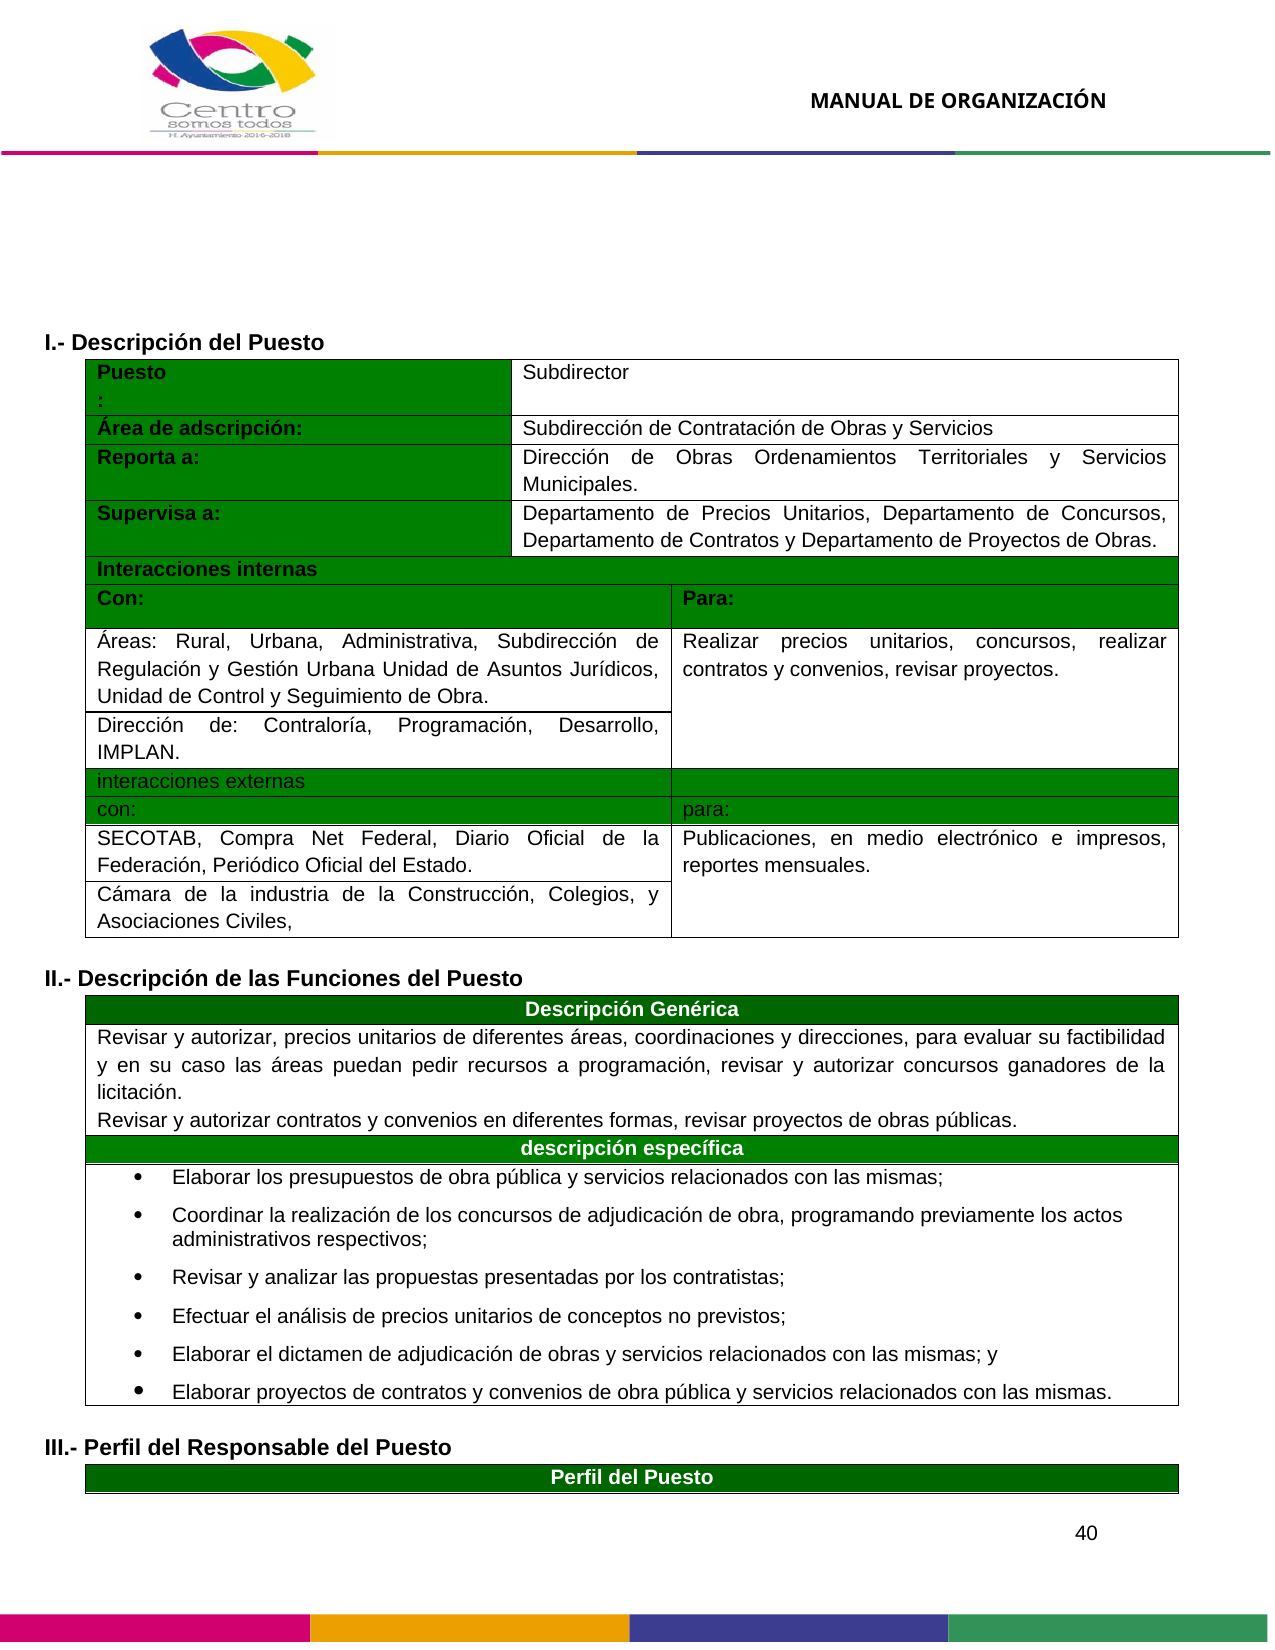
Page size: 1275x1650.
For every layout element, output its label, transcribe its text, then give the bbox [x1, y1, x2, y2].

table_cell Áreas: Rural, Urbana, Administrativa, Subdirección de Regulación y Gestión Urbana Unidad de Asuntos Jurídicos, Unidad de Control y Seguimiento de Obra. [86, 629, 671, 711]
table_cell Subdirección de Contratación de Obras y Servicios [512, 416, 1178, 444]
table_header Puesto: [86, 360, 511, 415]
table_cell Área de adscripción: [86, 416, 511, 444]
table_cell Publicaciones, en medio electrónico e impresos, reportes mensuales. [672, 826, 1178, 937]
table_cell Revisar y autorizar, precios unitarios de diferentes áreas, coordinaciones y direcciones, para evaluar su factibilidad y en su caso las áreas puedan pedir recursos a programación, revisar y autorizar concursos ganadores de la licitación. Revisar y autorizar contratos y convenios en diferentes formas, revisar proyectos de obras públicas. [86, 1025, 1178, 1135]
text III.- Perfil del Responsable del Puesto [44, 1434, 1098, 1460]
table_cell Supervisa a: [86, 501, 511, 556]
text I.- Descripción del Puesto [44, 329, 1098, 355]
table_cell Con: [86, 585, 671, 628]
table_cell Interacciones internas [86, 557, 1178, 584]
table_cell Realizar precios unitarios, concursos, realizar contratos y convenios, revisar proyectos. [672, 629, 1178, 767]
table_cell Dirección de: Contraloría, Programación, Desarrollo, IMPLAN. [86, 713, 671, 767]
table_cell Departamento de Precios Unitarios, Departamento de Concursos, Departamento de Contratos y Departamento de Proyectos de Obras. [512, 501, 1178, 556]
table_cell para: [672, 797, 1178, 824]
text II.- Descripción de las Funciones del Puesto [44, 965, 1098, 991]
table_cell descripción específica [86, 1136, 1178, 1163]
table_cell Elaborar los presupuestos de obra pública y servicios relacionados con las mismas; Coordinar la realización de los concursos de adjudicación de obra, programando previamente los actos administrativos respectivos; Revisar y analizar las propuestas presentadas por los contratistas; Efectuar el análisis de precios unitarios de conceptos no previstos; Elaborar el dictamen de adjudicación de obras y servicios relacionados con las mismas; y Elaborar proyectos de contratos y convenios de obra pública y servicios relacionados con las mismas. [86, 1165, 1178, 1405]
table_cell [672, 769, 1178, 796]
table_cell Reporta a: [86, 445, 511, 500]
table_header Subdirector [512, 360, 1178, 415]
table_header Descripción Genérica [86, 996, 1178, 1024]
picture [139, 25, 336, 141]
table_header Perfil del Puesto [86, 1465, 1178, 1492]
table_cell interacciones externas [86, 769, 671, 796]
table_cell Cámara de la industria de la Construcción, Colegios, y Asociaciones Civiles, [86, 882, 671, 937]
table_cell SECOTAB, Compra Net Federal, Diario Oficial de la Federación, Periódico Oficial del Estado. [86, 826, 671, 881]
picture [0, 151, 1271, 155]
table_cell Dirección de Obras Ordenamientos Territoriales y Servicios Municipales. [512, 445, 1178, 500]
table_cell Para: [672, 585, 1178, 628]
table_cell con: [86, 797, 671, 824]
